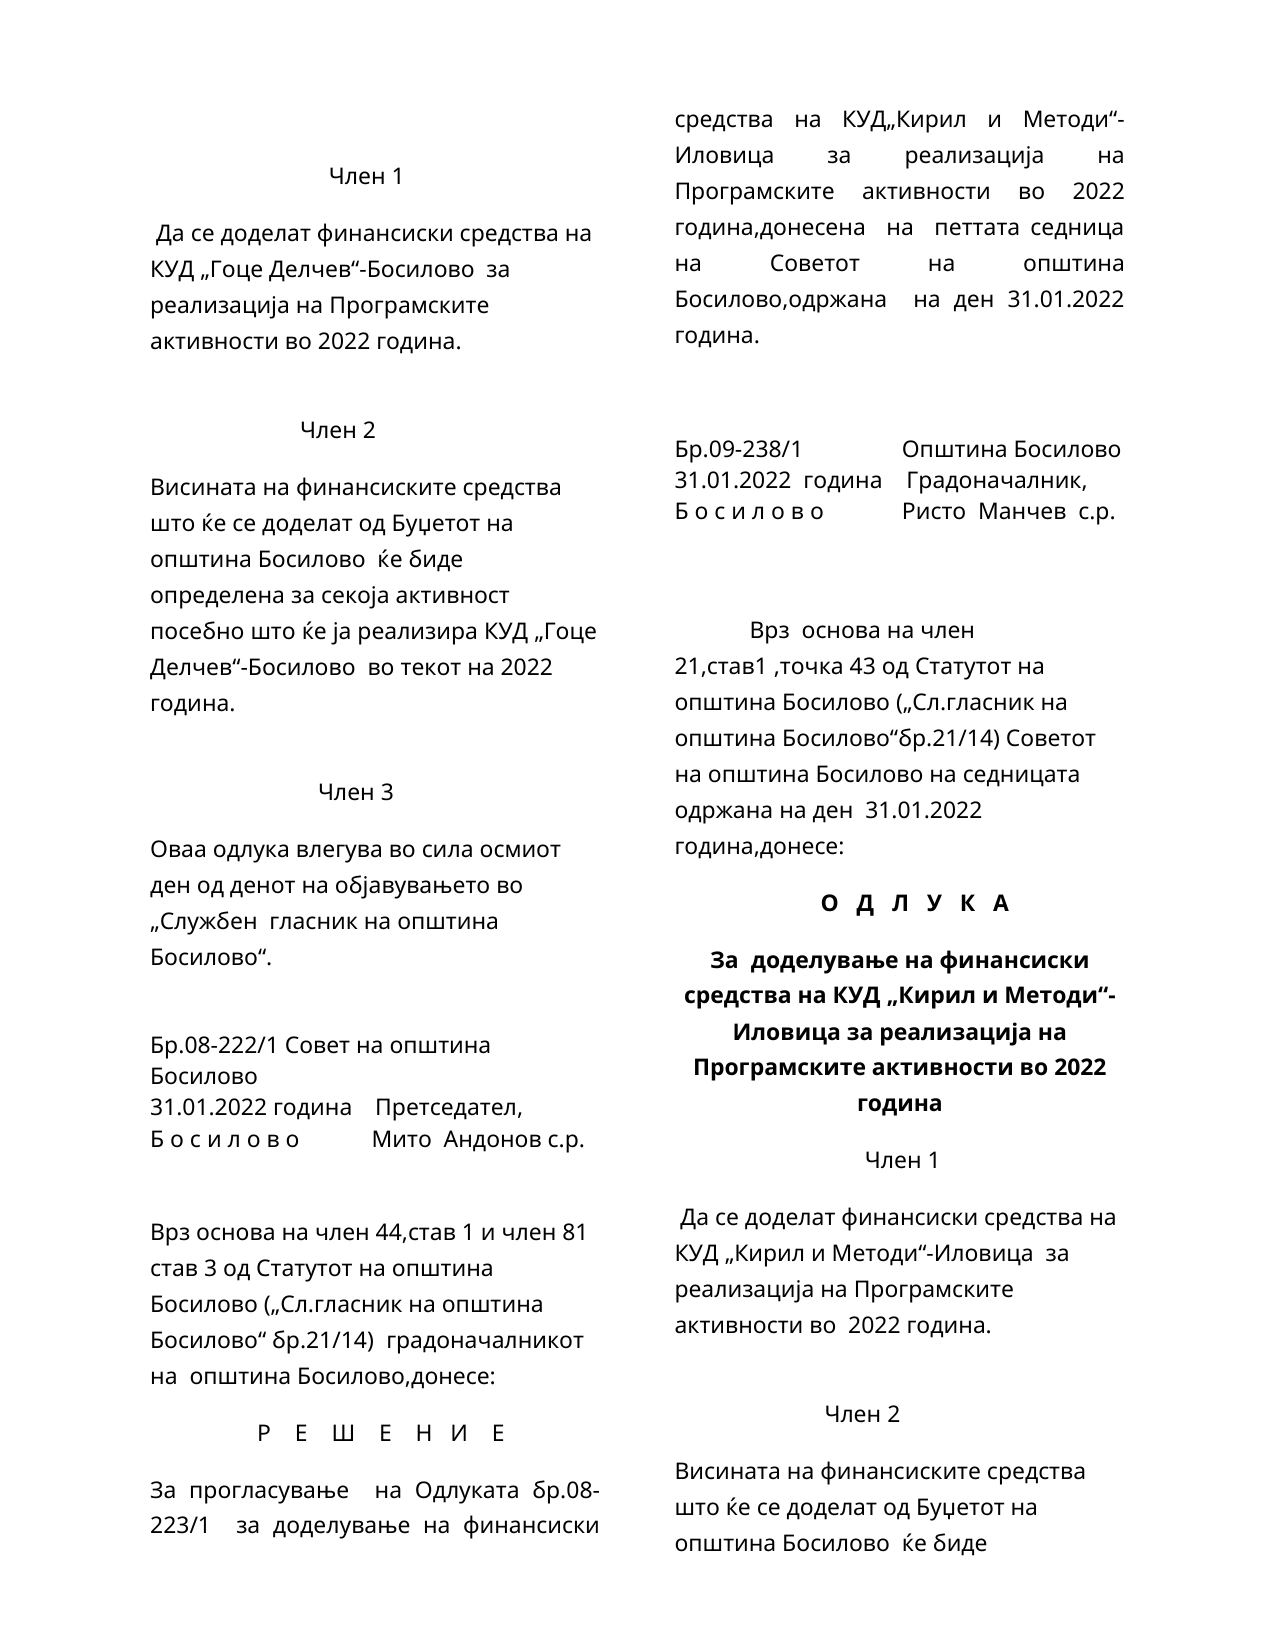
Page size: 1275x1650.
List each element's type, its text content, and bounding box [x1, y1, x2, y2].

text 31.01.2022 година Претседател, [150, 1091, 601, 1122]
text Член 2 [824, 1365, 1125, 1429]
text За прогласување на Одлуката бр.08-223/1 за доделување на финансиски средства на КУД„Кирил и Методи“-Иловица за реализација на Програмските активности во 2022 година,донесена на петтата седница на Советот на општина Босилово,одржана на ден 31.01.2022 година. [674, 103, 1125, 350]
text Бр.09-238/1 Општина Босилово [674, 433, 1125, 464]
text О Д Л У К А [674, 887, 1125, 918]
text 31.01.2022 година Градоначалник, [674, 464, 1125, 495]
text Член 2 [300, 382, 601, 446]
text Да се доделат финансиски средства на КУД „Гоце Делчев“-Босилово за реализација на Програмските активности во 2022 година. [150, 217, 601, 356]
text Висината на финансиските средства што ќе се доделат од Буџетот на општина Босилово ќе биде определена за секоја активност посебно што ќе ја реализира КУД „Гоце Делчев“-Босилово во текот на 2022 година. [150, 471, 601, 718]
text Член 1 [674, 1144, 1125, 1175]
text Б о с и л о в о Мито Андонов с.р. [150, 1122, 601, 1154]
text Р Е Ш Е Н И Е [150, 1417, 601, 1448]
text Член 3 [225, 743, 601, 807]
text Член 1 [150, 160, 601, 191]
text За доделување на финансиски средства на КУД „Кирил и Методи“-Иловица за реализација на Програмските активности во 2022 година [674, 943, 1125, 1118]
text Врз основа на член 44,став 1 и член 81 став 3 од Статутот на општина Босилово („Сл.гласник на општина Босилово“ бр.21/14) градоначалникот на општина Босилово,донесе: [150, 1216, 601, 1391]
text За прогласување на Одлуката бр.08-223/1 за доделување на финансиски средства на КУД„Кирил и Методи“-Иловица за реализација на Програмските активности во 2022 година,донесена на петтата седница на Советот на општина Босилово,одржана на ден 31.01.2022 година. [150, 1473, 601, 1541]
text Бр.08-222/1 Совет на општина Босилово [150, 1029, 601, 1091]
text Оваа одлука влегува во сила осмиот ден од денот на објавувањето во „Службен гласник на општина Босилово“. [150, 833, 601, 972]
text Б о с и л о в о Ристо Манчев с.р. [674, 495, 1125, 526]
text Врз основа на член 21,став1 ,точка 43 од Статутот на општина Босилово („Сл.гласник на општина Босилово“бр.21/14) Советот на општина Босилово на седницата одржана на ден 31.01.2022 година,донесе: [674, 614, 1125, 861]
text Да се доделат финансиски средства на КУД „Кирил и Методи“-Иловица за реализација на Програмските активности во 2022 година. [674, 1201, 1125, 1340]
